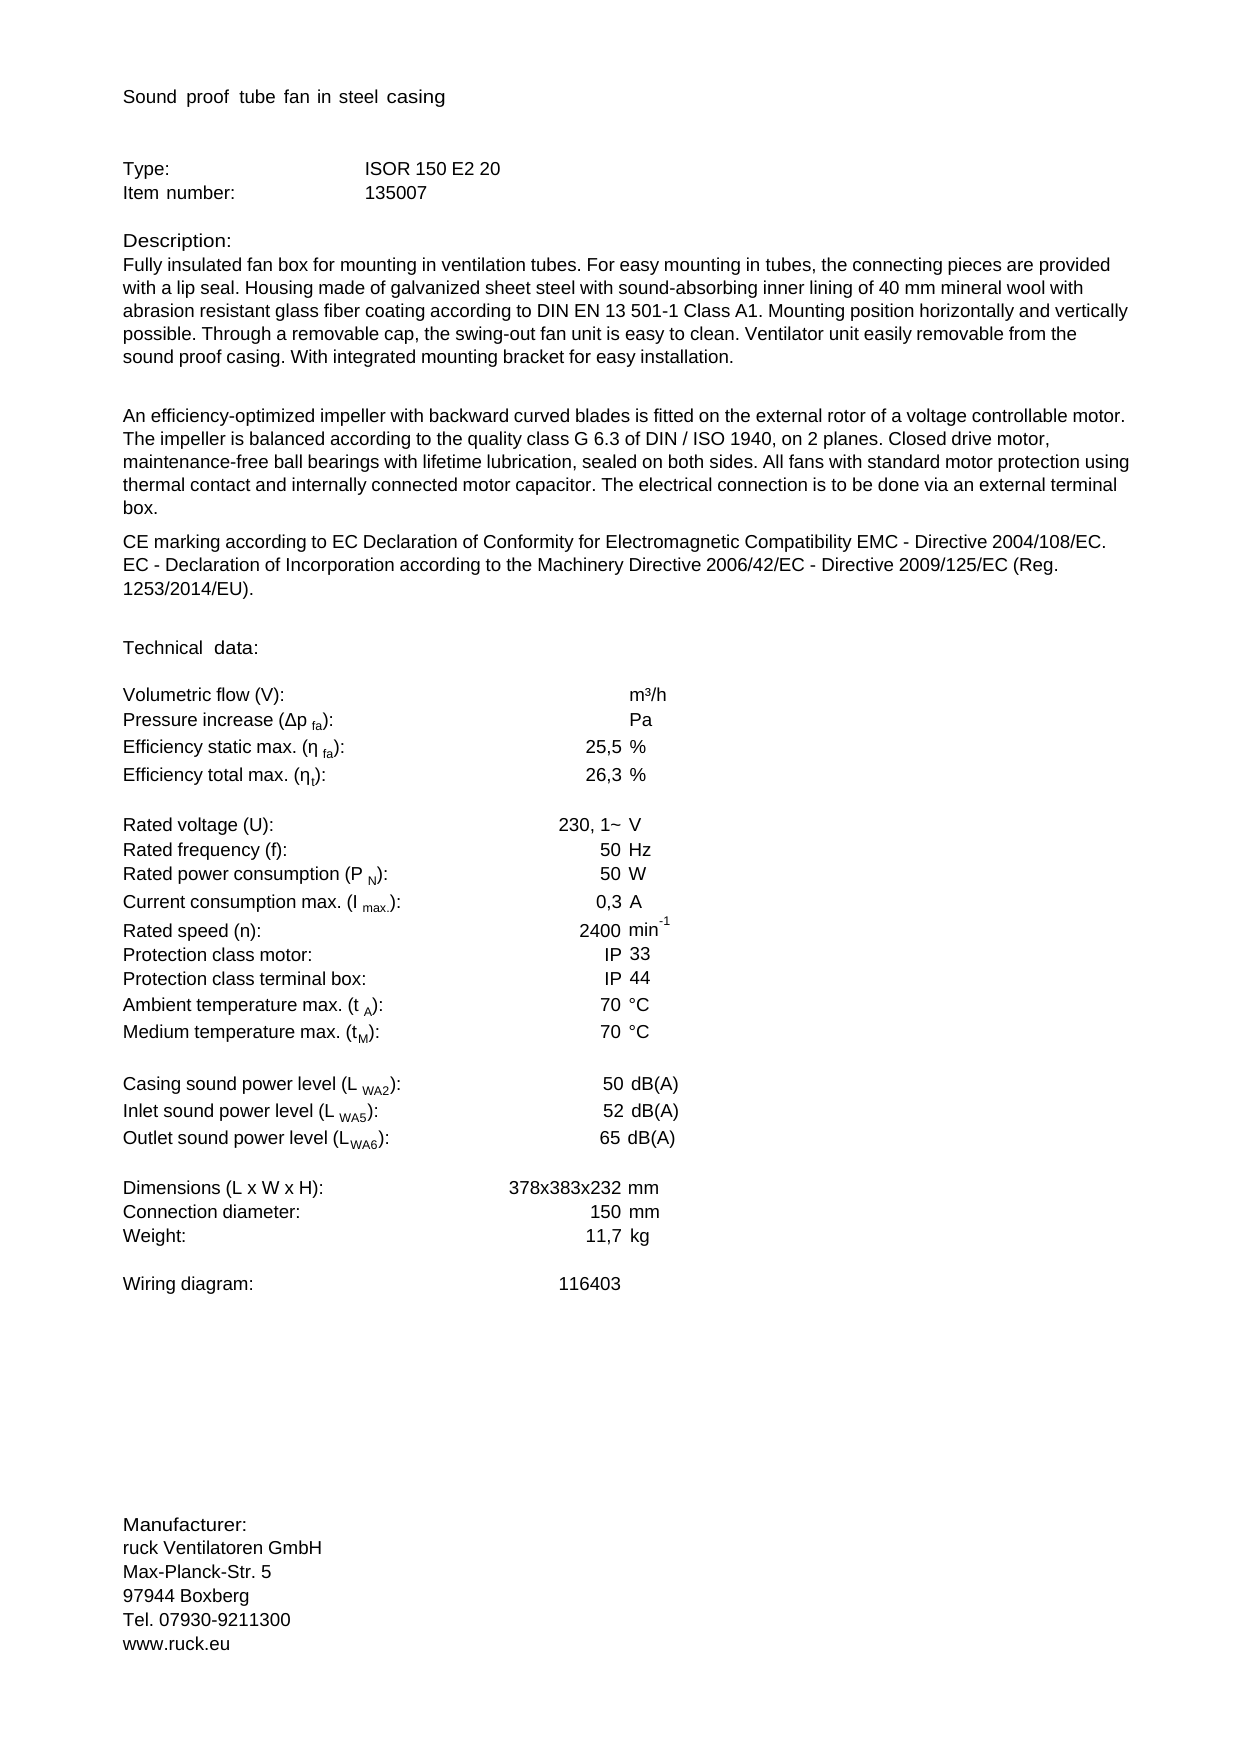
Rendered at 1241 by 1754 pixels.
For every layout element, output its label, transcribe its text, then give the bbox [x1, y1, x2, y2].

text Description: [123, 230, 1148, 252]
text Ambient temperature max. (t A): 70 °C Medium temperature max. (tM): 70 °C [123, 994, 657, 1046]
text Volumetric flow (V): m³/h Pressure increase (Δp fa): Pa Efficiency static max. (η fa): 25,5 % Efficiency total max. (ηt): 26,3 % [123, 684, 674, 789]
text An efficiency-optimized impeller with backward curved blades is fitted on the external rotor of a voltage controllable motor. The impeller is balanced according to the quality class G 6.3 of DIN / ISO 1940, on 2 planes. Closed drive motor, maintenance-free ball bearings with lifetime lubrication, sealed on both sides. All fans with standard motor protection using thermal contact and internally connected motor capacitor. The electrical connection is to be done via an external terminal box. [123, 404, 1141, 518]
text Rated speed (n): 2400 min-1 [123, 918, 1148, 941]
text Casing sound power level (L WA2): 50 dB(A) Inlet sound power level (L WA5): 52 dB(A) Outlet sound power level (LWA6): 65 dB(A) [123, 1073, 684, 1152]
text Type: ISOR 150 E2 20 [123, 158, 1148, 180]
text Protection class terminal box: IP 44 [123, 967, 1148, 990]
text Technical data: [123, 637, 1148, 658]
text Fully insulated fan box for mounting in ventilation tubes. For easy mounting in tubes, the connecting pieces are provided with a lip seal. Housing made of galvanized sheet steel with sound-absorbing inner lining of 40 mm mineral wool with abrasion resistant glass fiber coating according to DIN EN 13 501-1 Class A1. Mounting position horizontally and vertically possible. Through a removable cap, the swing-out fan unit is easy to clean. Ventilator unit easily removable from the [123, 253, 1140, 344]
text Dimensions (L x W x H): 378x383x232 mm Connection diameter: 150 mm Weight: 11,7 kg [123, 1177, 667, 1247]
text Rated voltage (U): 230, 1~ V Rated frequency (f): 50 Hz Rated power consumption (P N): 50 W Current consumption max. (I max.): 0,3 A [123, 814, 659, 915]
text Item number: 135007 [123, 182, 1148, 204]
text Protection class motor: IP 33 [123, 942, 1148, 965]
text sound proof casing. With integrated mounting bracket for easy installation. [123, 346, 1148, 368]
text 1253/2014/EU). [123, 577, 1148, 598]
text Wiring diagram: 116403 [123, 1273, 1148, 1294]
text CE marking according to EC Declaration of Conformity for Electromagnetic Compatibility EMC - Directive 2004/108/EC. EC - Declaration of Incorporation according to the Machinery Directive 2006/42/EC - Directive 2009/125/EC (Reg. [123, 531, 1117, 576]
text 97944 Boxberg [123, 1585, 1148, 1606]
text Manufacturer: [123, 1513, 1148, 1535]
text ruck Ventilatoren GmbH Max-Planck-Str. 5 [123, 1537, 329, 1582]
text Tel. 07930-9211300 www.ruck.eu [123, 1609, 296, 1654]
